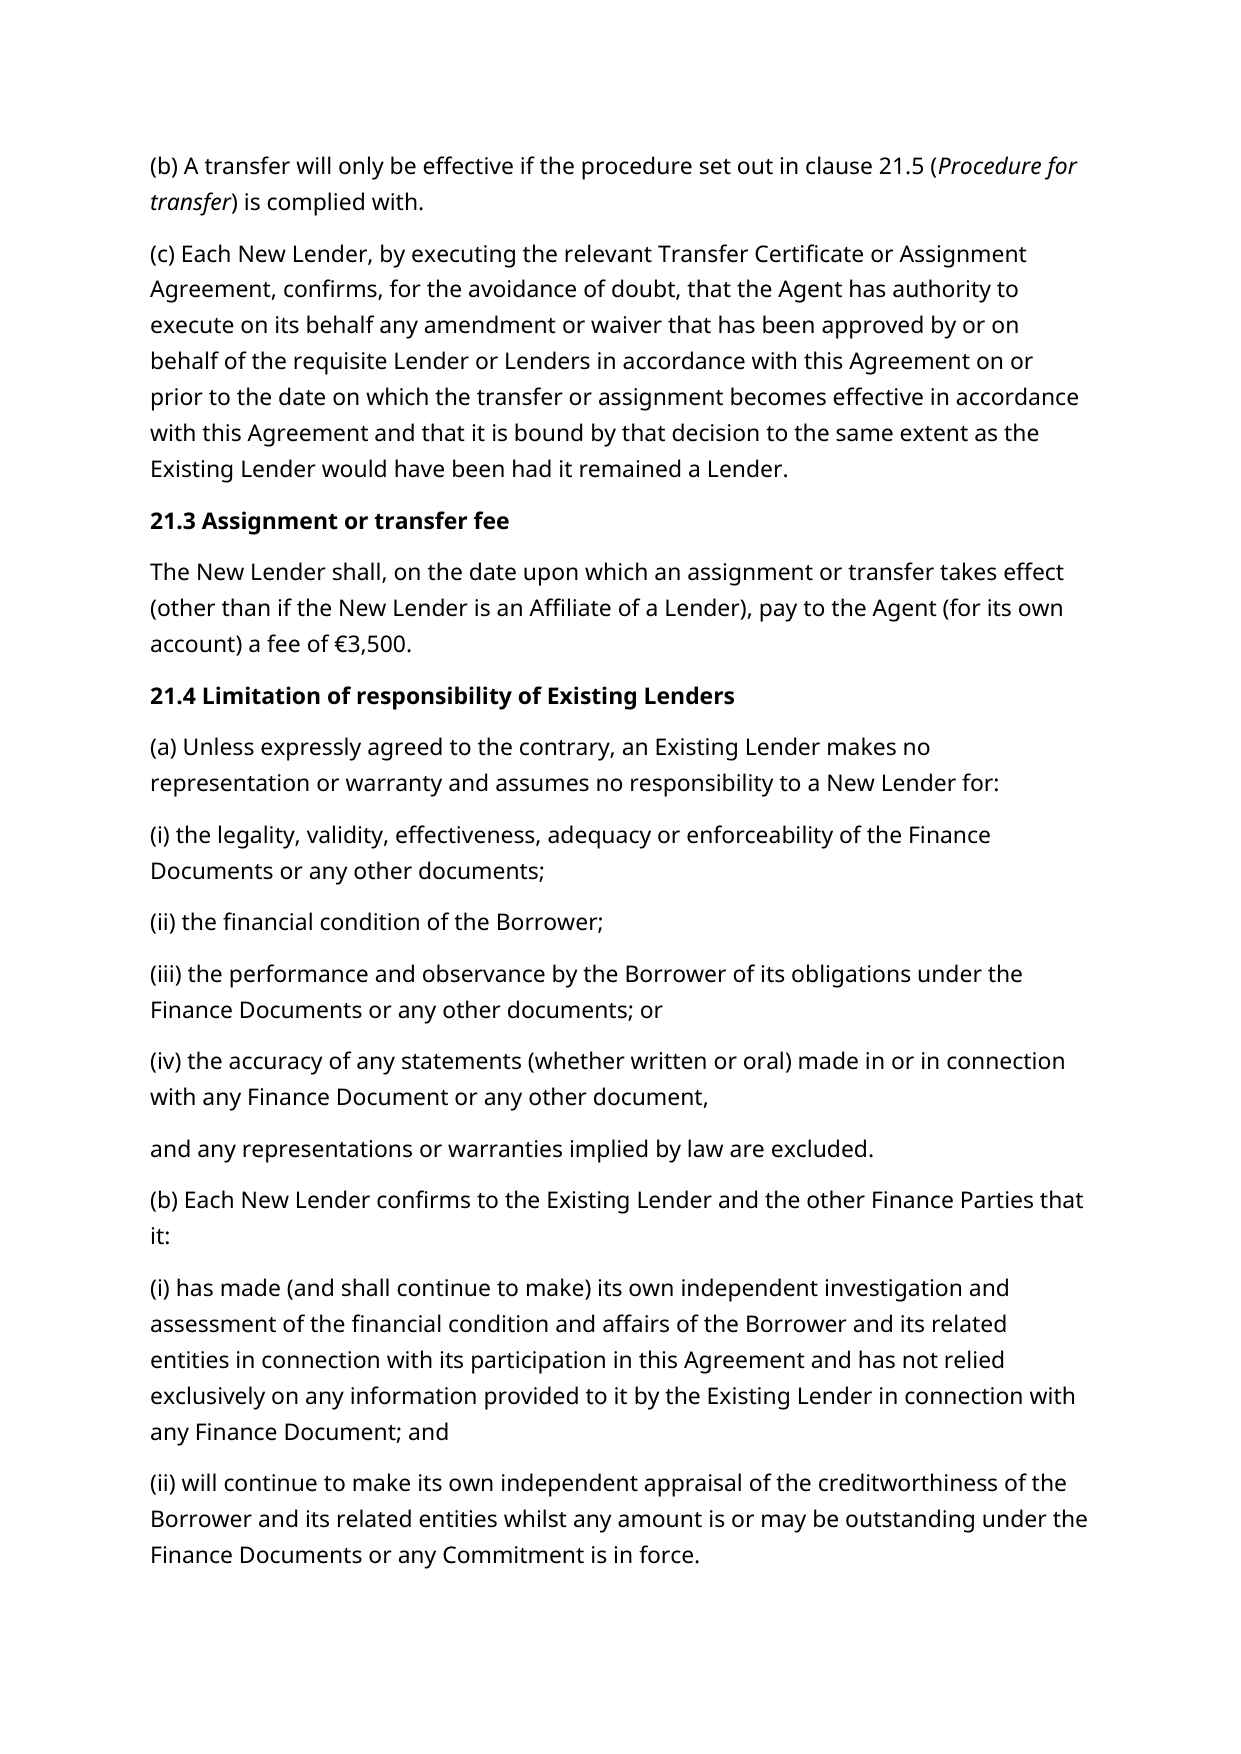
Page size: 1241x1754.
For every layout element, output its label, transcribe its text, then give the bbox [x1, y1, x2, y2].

text (ii) the financial condition of the Borrower; [150, 906, 1090, 937]
text (b) Each New Lender confirms to the Existing Lender and the other Finance Parties that it: [150, 1184, 1090, 1252]
text 21.4 Limitation of responsibility of Existing Lenders [150, 680, 1090, 711]
text and any representations or warranties implied by law are excluded. [150, 1133, 1090, 1164]
text (i) the legality, validity, effectiveness, adequacy or enforceability of the Finance Documents or any other documents; [150, 819, 1090, 886]
text (iv) the accuracy of any statements (whether written or oral) made in or in connection with any Finance Document or any other document, [150, 1045, 1090, 1112]
text (a) Unless expressly agreed to the contrary, an Existing Lender makes no representation or warranty and assumes no responsibility to a New Lender for: [150, 731, 1090, 798]
text (b) A transfer will only be effective if the procedure set out in clause 21.5 (Procedure for transfer) is complied with. [150, 150, 1090, 217]
text (ii) will continue to make its own independent appraisal of the creditworthiness of the Borrower and its related entities whilst any amount is or may be outstanding under the Finance Documents or any Commitment is in force. [150, 1467, 1090, 1570]
text (iii) the performance and observance by the Borrower of its obligations under the Finance Documents or any other documents; or [150, 958, 1090, 1025]
text (c) Each New Lender, by executing the relevant Transfer Certificate or Assignment Agreement, confirms, for the avoidance of doubt, that the Agent has authority to execute on its behalf any amendment or waiver that has been approved by or on behalf of the requisite Lender or Lenders in accordance with this Agreement on or prior to the date on which the transfer or assignment becomes effective in accordance with this Agreement and that it is bound by that decision to the same extent as the Existing Lender would have been had it remained a Lender. [150, 237, 1090, 484]
text The New Lender shall, on the date upon which an assignment or transfer takes effect (other than if the New Lender is an Affiliate of a Lender), pay to the Agent (for its own account) a fee of €3,500. [150, 556, 1090, 659]
text 21.3 Assignment or transfer fee [150, 505, 1090, 536]
text (i) has made (and shall continue to make) its own independent investigation and assessment of the financial condition and affairs of the Borrower and its related entities in connection with its participation in this Agreement and has not relied exclusively on any information provided to it by the Existing Lender in connection with any Finance Document; and [150, 1272, 1090, 1447]
